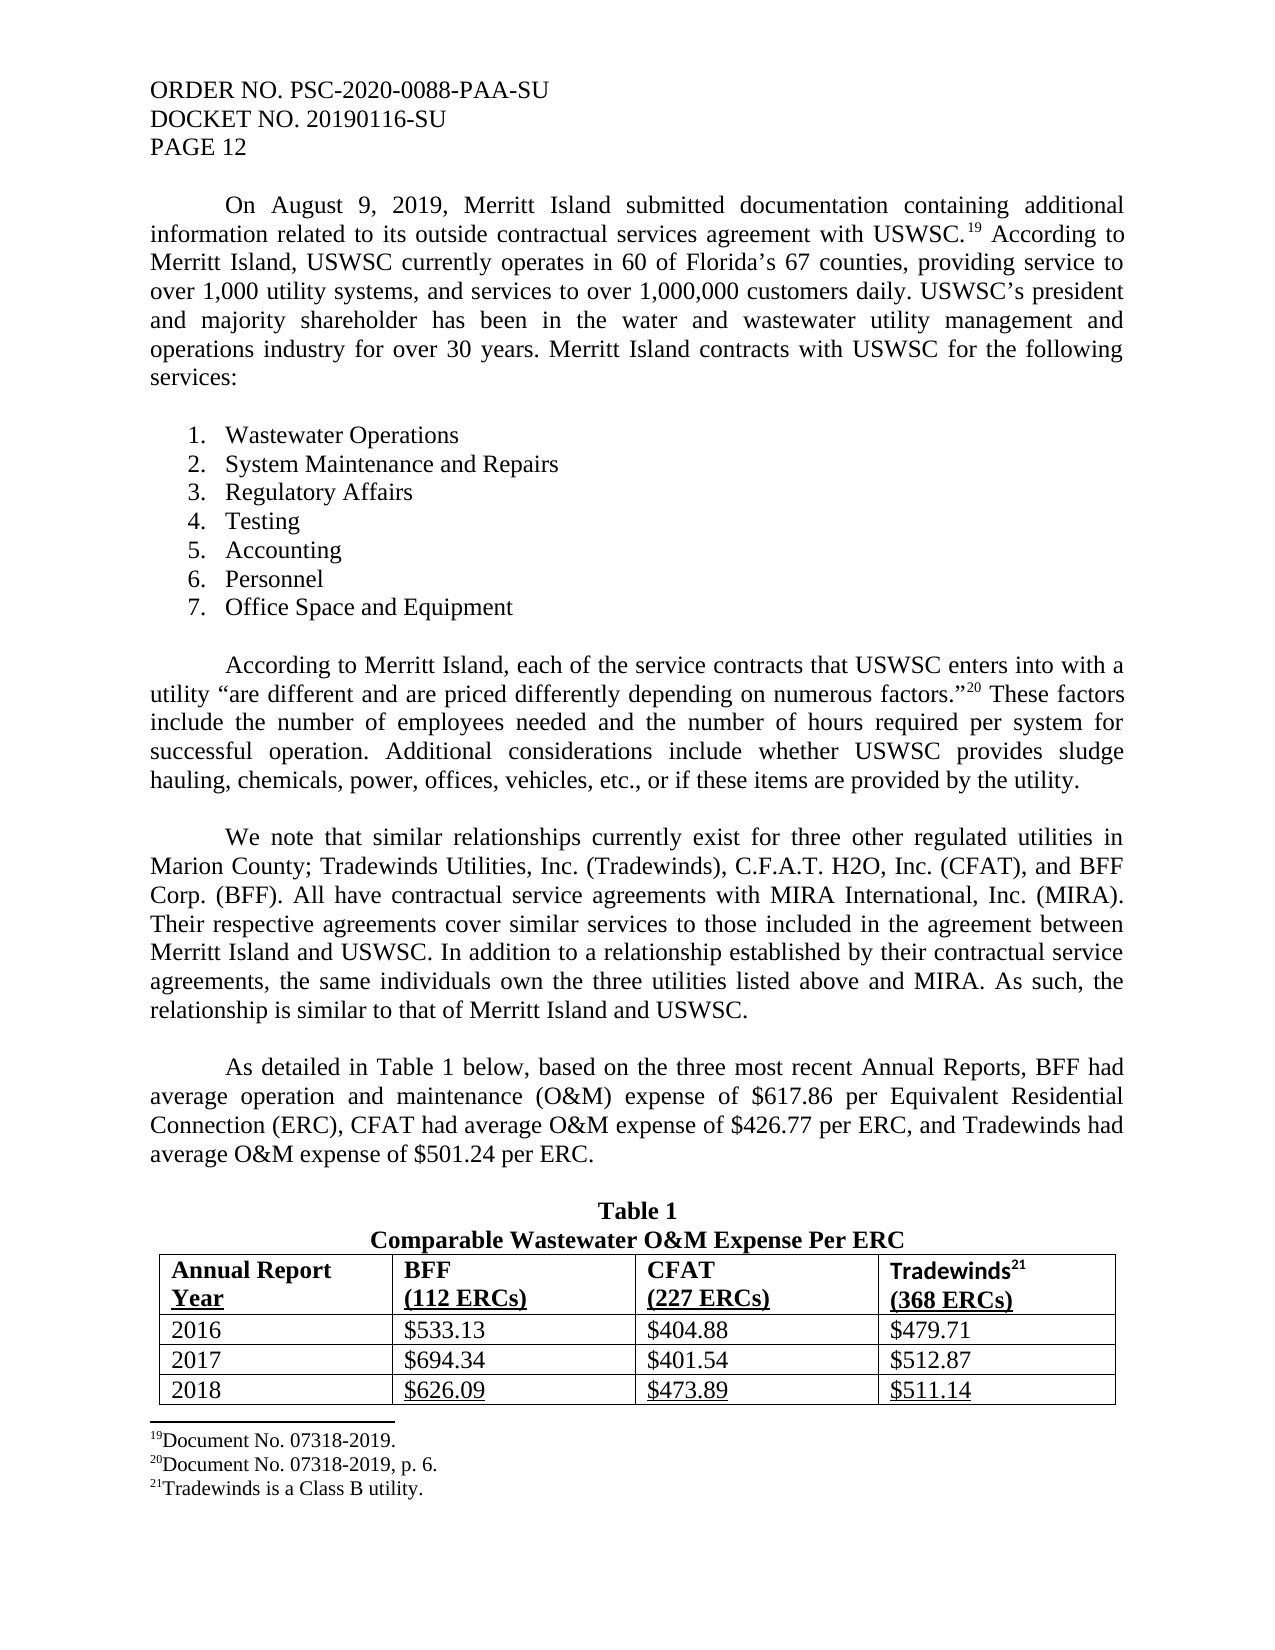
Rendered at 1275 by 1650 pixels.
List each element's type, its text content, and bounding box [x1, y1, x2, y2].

table_cell $694.34 [393, 1345, 635, 1374]
list Personnel [187, 564, 1125, 592]
list Regulatory Affairs [187, 477, 1125, 506]
text As detailed in Table 1 below, based on the three most recent Annual Reports, BFF had average operation and maintenance (O&M) expense of $617.86 per Equivalent Residential Connection (ERC), CFAT had average O&M expense of $426.77 per ERC, and Tradewinds had average O&M expense of $501.24 per ERC. [150, 1052, 1125, 1167]
table_cell $473.89 [636, 1375, 878, 1403]
table_header BFF (112 ERCs) [393, 1255, 635, 1314]
table_cell $401.54 [636, 1345, 878, 1374]
list Wastewater Operations [187, 420, 1125, 449]
table_cell $479.71 [879, 1315, 1115, 1344]
list Accounting [187, 535, 1125, 564]
table_cell $512.87 [879, 1345, 1115, 1374]
list Testing [187, 506, 1125, 535]
text Comparable Wastewater O&M Expense Per ERC [150, 1225, 1125, 1254]
table_cell 2017 [160, 1345, 392, 1374]
table_cell $404.88 [636, 1315, 878, 1344]
table_header Annual Report Year [160, 1255, 392, 1314]
text We note that similar relationships currently exist for three other regulated utilities in Marion County; Tradewinds Utilities, Inc. (Tradewinds), C.F.A.T. H2O, Inc. (CFAT), and BFF Corp. (BFF). All have contractual service agreements with MIRA International, Inc. (MIRA). Their respective agreements cover similar services to those included in the agreement between Merritt Island and USWSC. In addition to a relationship established by their contractual service agreements, the same individuals own the three utilities listed above and MIRA. As such, the relationship is similar to that of Merritt Island and USWSC. [150, 822, 1125, 1024]
list System Maintenance and Repairs [187, 449, 1125, 477]
table_header CFAT (227 ERCs) [636, 1255, 878, 1314]
table_cell 2018 [160, 1375, 392, 1403]
text Table 1 [150, 1196, 1125, 1225]
table_cell 2016 [160, 1315, 392, 1344]
table_cell $533.13 [393, 1315, 635, 1344]
table_cell $626.09 [393, 1375, 635, 1403]
table_header Tradewinds (368 ERCs) [879, 1255, 1115, 1314]
text On August 9, 2019, Merritt Island submitted documentation containing additional information related to its outside contractual services agreement with USWSC. According to Merritt Island, USWSC currently operates in 60 of Florida’s 67 counties, providing service to over 1,000 utility systems, and services to over 1,000,000 customers daily. USWSC’s president and majority shareholder has been in the water and wastewater utility management and operations industry for over 30 years. Merritt Island contracts with USWSC for the following services: [150, 190, 1125, 391]
table_cell $511.14 [879, 1375, 1115, 1403]
list Office Space and Equipment [187, 592, 1125, 621]
text According to Merritt Island, each of the service contracts that USWSC enters into with a utility “are different and are priced differently depending on numerous factors.” These factors include the number of employees needed and the number of hours required per system for successful operation. Additional considerations include whether USWSC provides sludge hauling, chemicals, power, offices, vehicles, etc., or if these items are provided by the utility. [150, 650, 1125, 794]
